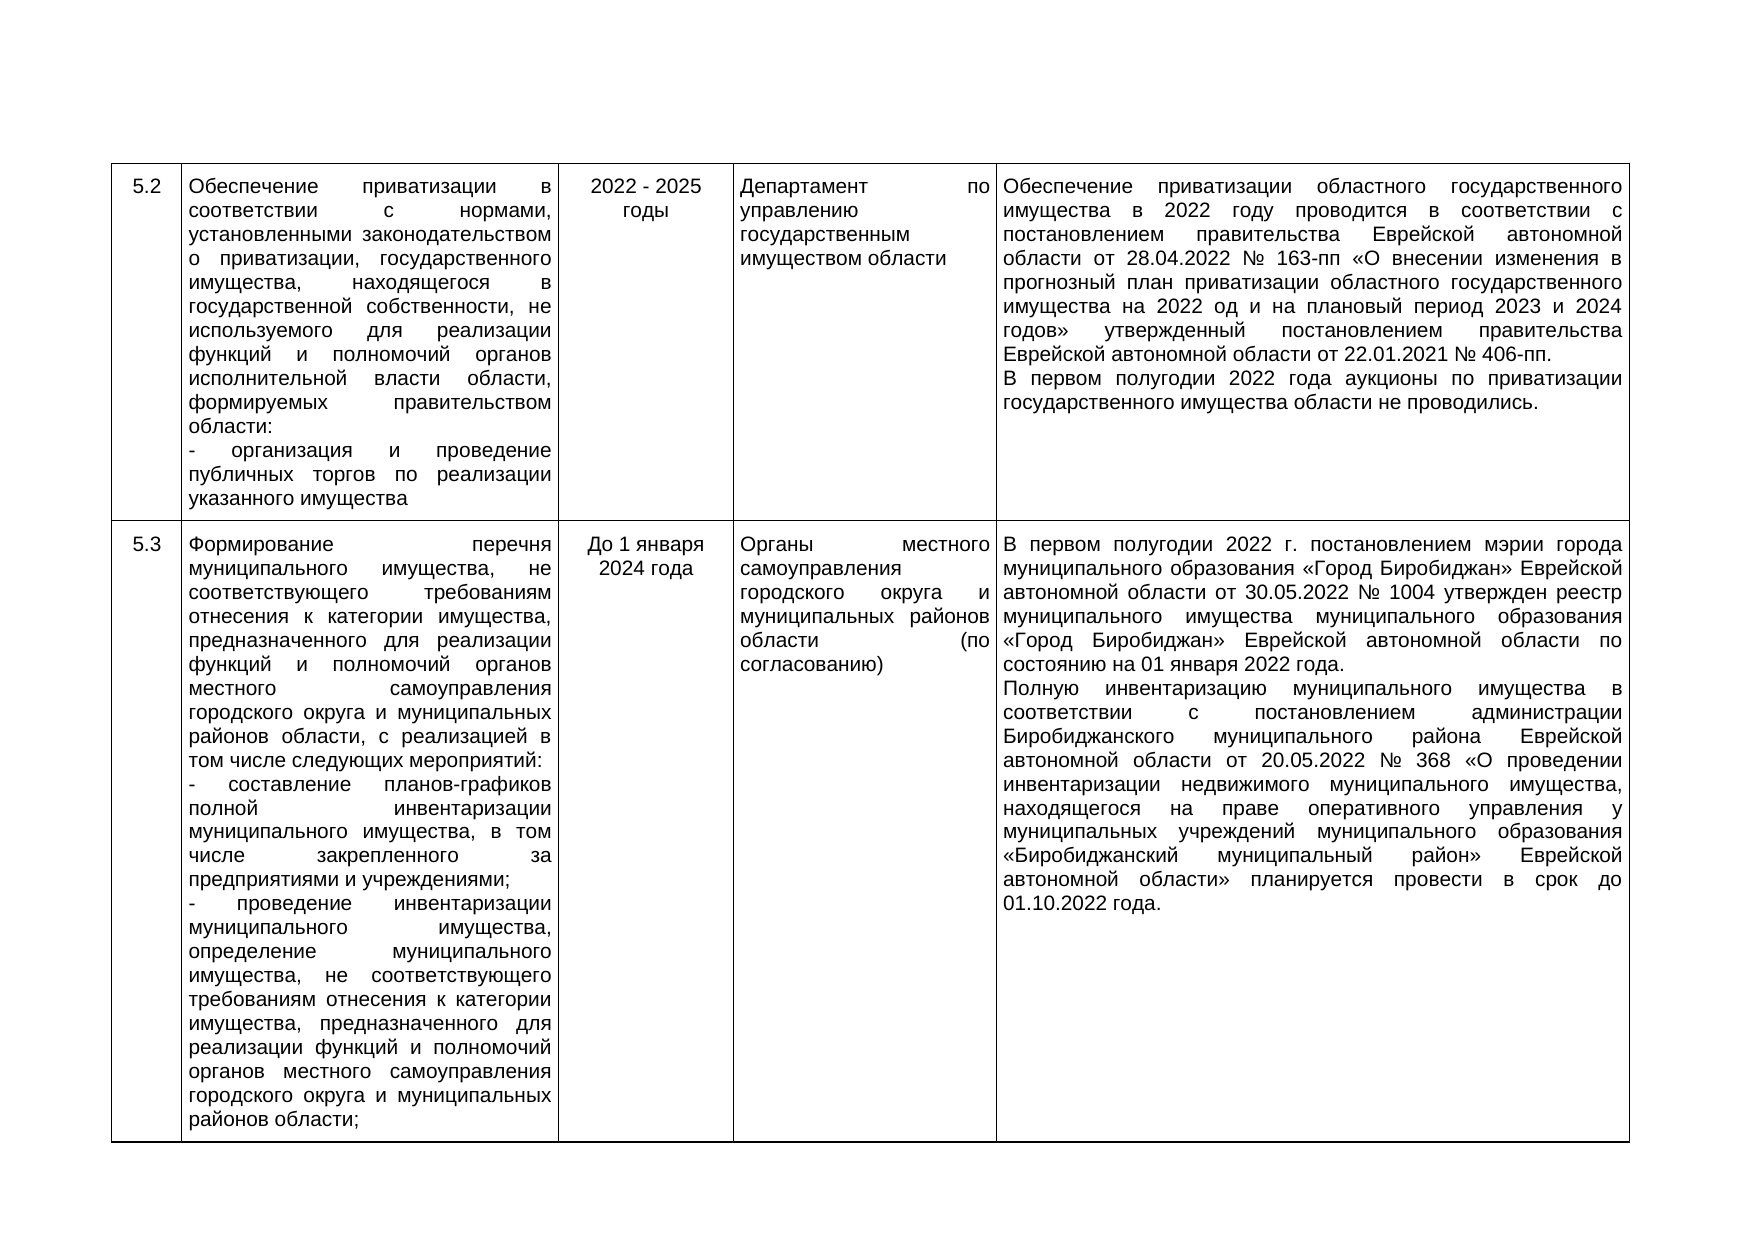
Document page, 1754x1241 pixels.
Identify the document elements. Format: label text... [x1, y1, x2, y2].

table_cell 2022 - 2025 годы [559, 164, 733, 520]
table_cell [734, 164, 996, 520]
table_cell 5.2 [112, 164, 181, 520]
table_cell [559, 521, 733, 1141]
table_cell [182, 521, 558, 1141]
table_cell 5.3 [112, 521, 181, 1141]
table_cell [997, 521, 1629, 1141]
table_cell Обеспечение приватизации областного государственного имущества в 2022 году проводится в соответствии с постановлением правительства Еврейской автономной области от 28.04.2022 № 163-пп «О внесении изменения в прогнозный план приватизации областного государственного имущества на 2022 од и на плановый период 2023 и 2024 годов» утвержденный постановлением правительства Еврейской автономной области от 22.01.2021 № 406-пп. В первом полугодии 2022 года аукционы по приватизации государственного имущества области не проводились. [997, 164, 1629, 520]
table_cell Обеспечение приватизации в соответствии с нормами, установленными законодательством о приватизации, государственного имущества, находящегося в государственной собственности, не используемого для реализации функций и полномочий органов исполнительной власти области, формируемых правительством области: - организация и проведение публичных торгов по реализации указанного имущества [182, 164, 558, 520]
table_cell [734, 521, 996, 1141]
